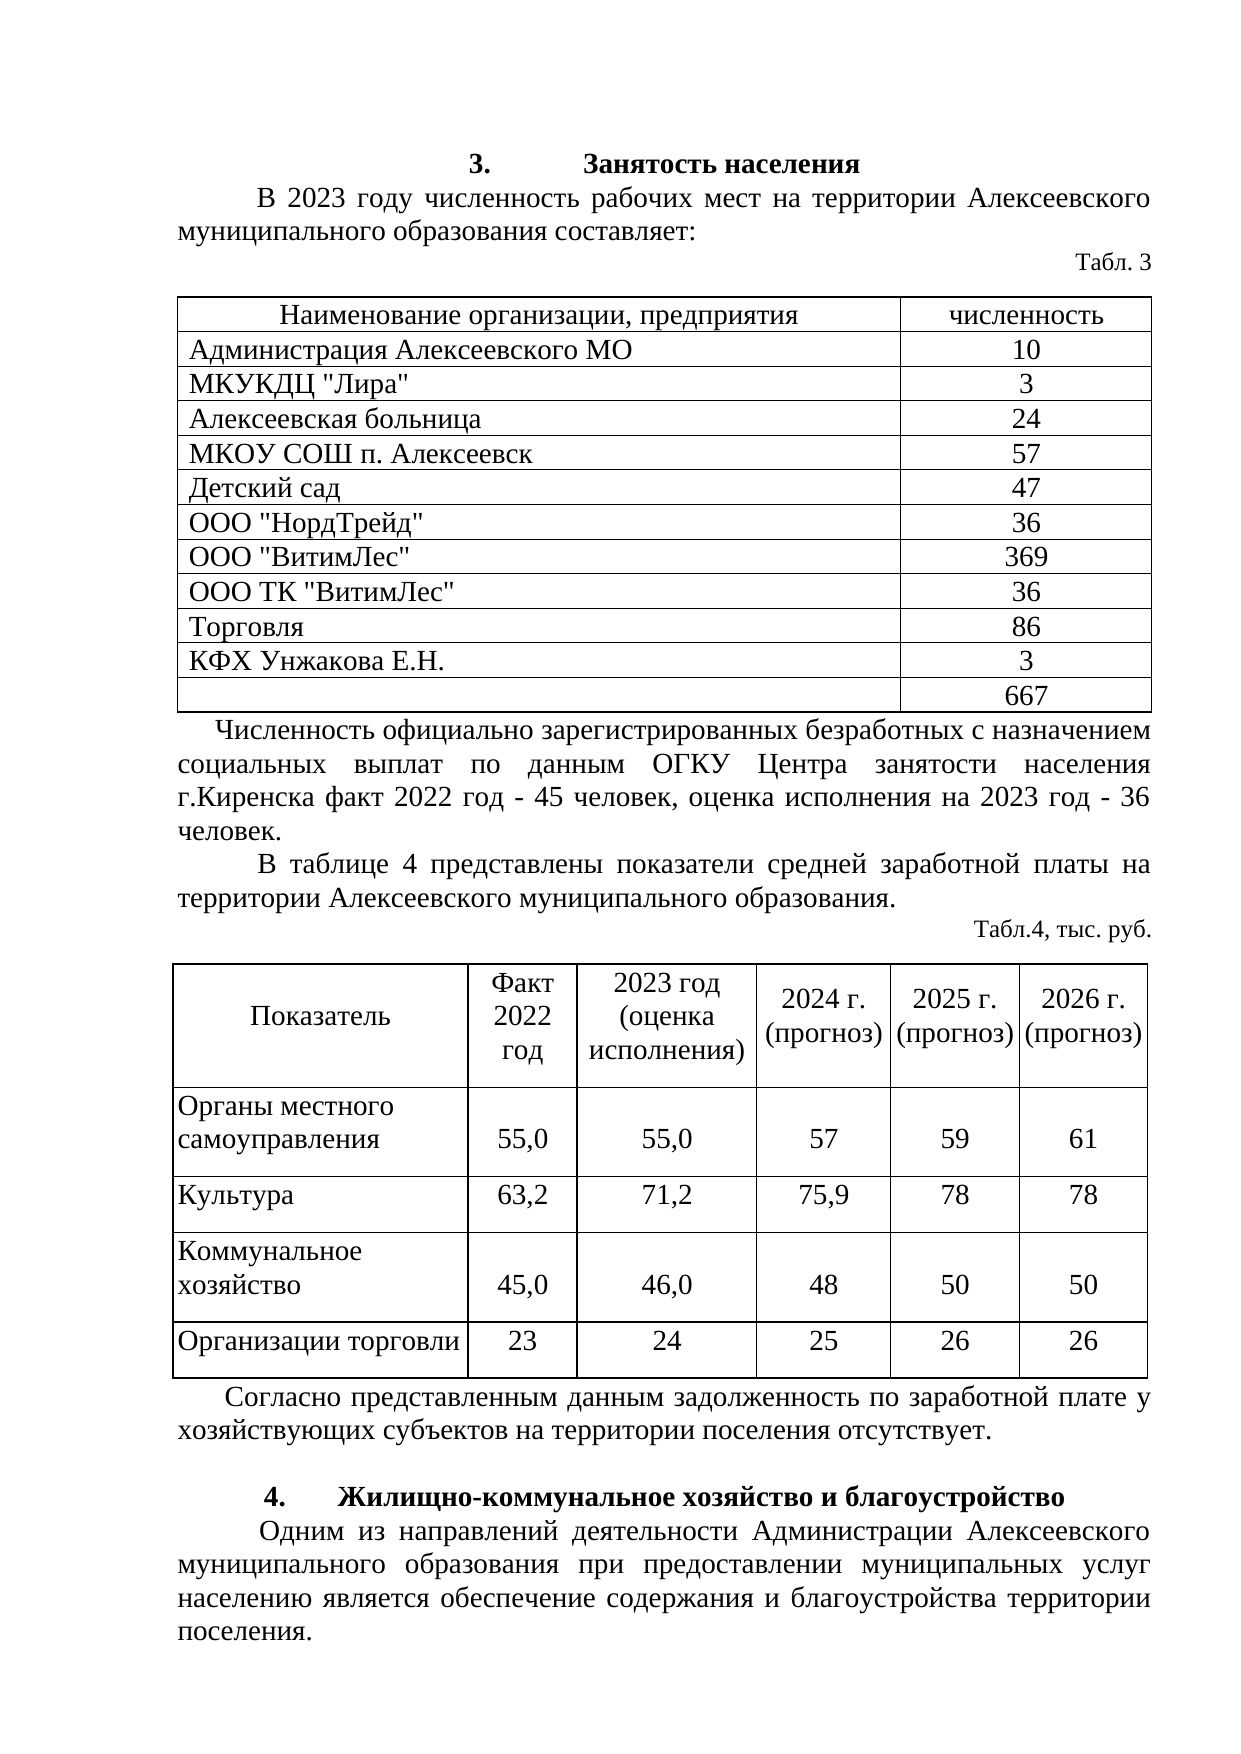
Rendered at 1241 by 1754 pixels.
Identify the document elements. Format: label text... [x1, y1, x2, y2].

text Согласно представленным данным задолженность по заработной плате у хозяйствующих субъектов на территории поселения отсутствует. [177, 1379, 1152, 1446]
table_cell 47 [901, 470, 1151, 504]
table_cell Организации торговли [174, 1323, 467, 1377]
text В таблице 4 представлены показатели средней заработной платы на территории Алексеевского муниципального образования. [177, 847, 1152, 914]
table_cell 86 [901, 609, 1151, 642]
table_header Наименование организации, предприятия [178, 298, 900, 331]
table_cell 55,0 [578, 1088, 756, 1176]
table_cell 48 [757, 1233, 890, 1321]
table_cell МКУКДЦ "Лира" [178, 367, 900, 400]
table_cell 57 [901, 436, 1151, 469]
table_cell 26 [891, 1323, 1019, 1377]
table_header 2024 г. (прогноз) [757, 965, 890, 1086]
table_cell 369 [901, 540, 1151, 573]
table_header Показатель [174, 965, 467, 1086]
table_cell 61 [1020, 1088, 1147, 1176]
table_cell 36 [901, 574, 1151, 608]
table_cell Торговля [178, 609, 900, 642]
table_cell Детский сад [178, 470, 900, 504]
table_cell 24 [901, 401, 1151, 435]
table_cell ООО "НордТрейд" [178, 505, 900, 538]
table_header Факт 2022 год [469, 965, 576, 1086]
table_cell 10 [901, 332, 1151, 366]
table_cell Администрация Алексеевского МО [178, 332, 900, 366]
table_header 2023 год (оценка исполнения) [578, 965, 756, 1086]
table_cell ООО ТК "ВитимЛес" [178, 574, 900, 608]
table_cell 45,0 [469, 1233, 576, 1321]
table_header численность [901, 298, 1151, 331]
text Табл. 3 [177, 247, 1152, 276]
table_cell 50 [1020, 1233, 1147, 1321]
table_cell 25 [757, 1323, 890, 1377]
text Табл.4, тыс. руб. [177, 914, 1152, 942]
table_cell Алексеевская больница [178, 401, 900, 435]
table_cell ООО "ВитимЛес" [178, 540, 900, 573]
table_cell 24 [578, 1323, 756, 1377]
table_cell 78 [1020, 1177, 1147, 1232]
text В 2023 году численность рабочих мест на территории Алексеевского муниципального образования составляет: [177, 180, 1152, 247]
table_cell 75,9 [757, 1177, 890, 1232]
table_header 2026 г. (прогноз) [1020, 965, 1147, 1086]
list Жилищно-коммунальное хозяйство и благоустройство [177, 1479, 1152, 1513]
table_cell 3 [901, 643, 1151, 677]
table_cell 23 [469, 1323, 576, 1377]
table_cell 59 [891, 1088, 1019, 1176]
table_cell Культура [174, 1177, 467, 1232]
table_cell 57 [757, 1088, 890, 1176]
table_header 2025 г. (прогноз) [891, 965, 1019, 1086]
list Занятость населения [177, 146, 1152, 180]
table_cell 50 [891, 1233, 1019, 1321]
table_cell [178, 678, 900, 711]
table_cell МКОУ СОШ п. Алексеевск [178, 436, 900, 469]
text Одним из направлений деятельности Администрации Алексеевского муниципального образования при предоставлении муниципальных услуг населению является обеспечение содержания и благоустройства территории поселения. [177, 1513, 1152, 1647]
table_cell 26 [1020, 1323, 1147, 1377]
table_cell 71,2 [578, 1177, 756, 1232]
table_cell 46,0 [578, 1233, 756, 1321]
table_cell Органы местного самоуправления [174, 1088, 467, 1176]
table_cell 667 [901, 678, 1151, 711]
table_cell 63,2 [469, 1177, 576, 1232]
table_cell 3 [901, 367, 1151, 400]
table_cell КФХ Унжакова Е.Н. [178, 643, 900, 677]
text Численность официально зарегистрированных безработных с назначением социальных выплат по данным ОГКУ Центра занятости населения г.Киренска факт 2022 год - 45 человек, оценка исполнения на 2023 год - 36 человек. [177, 713, 1152, 847]
table_cell 78 [891, 1177, 1019, 1232]
table_cell 36 [901, 505, 1151, 538]
table_cell Коммунальное хозяйство [174, 1233, 467, 1321]
table_cell 55,0 [469, 1088, 576, 1176]
